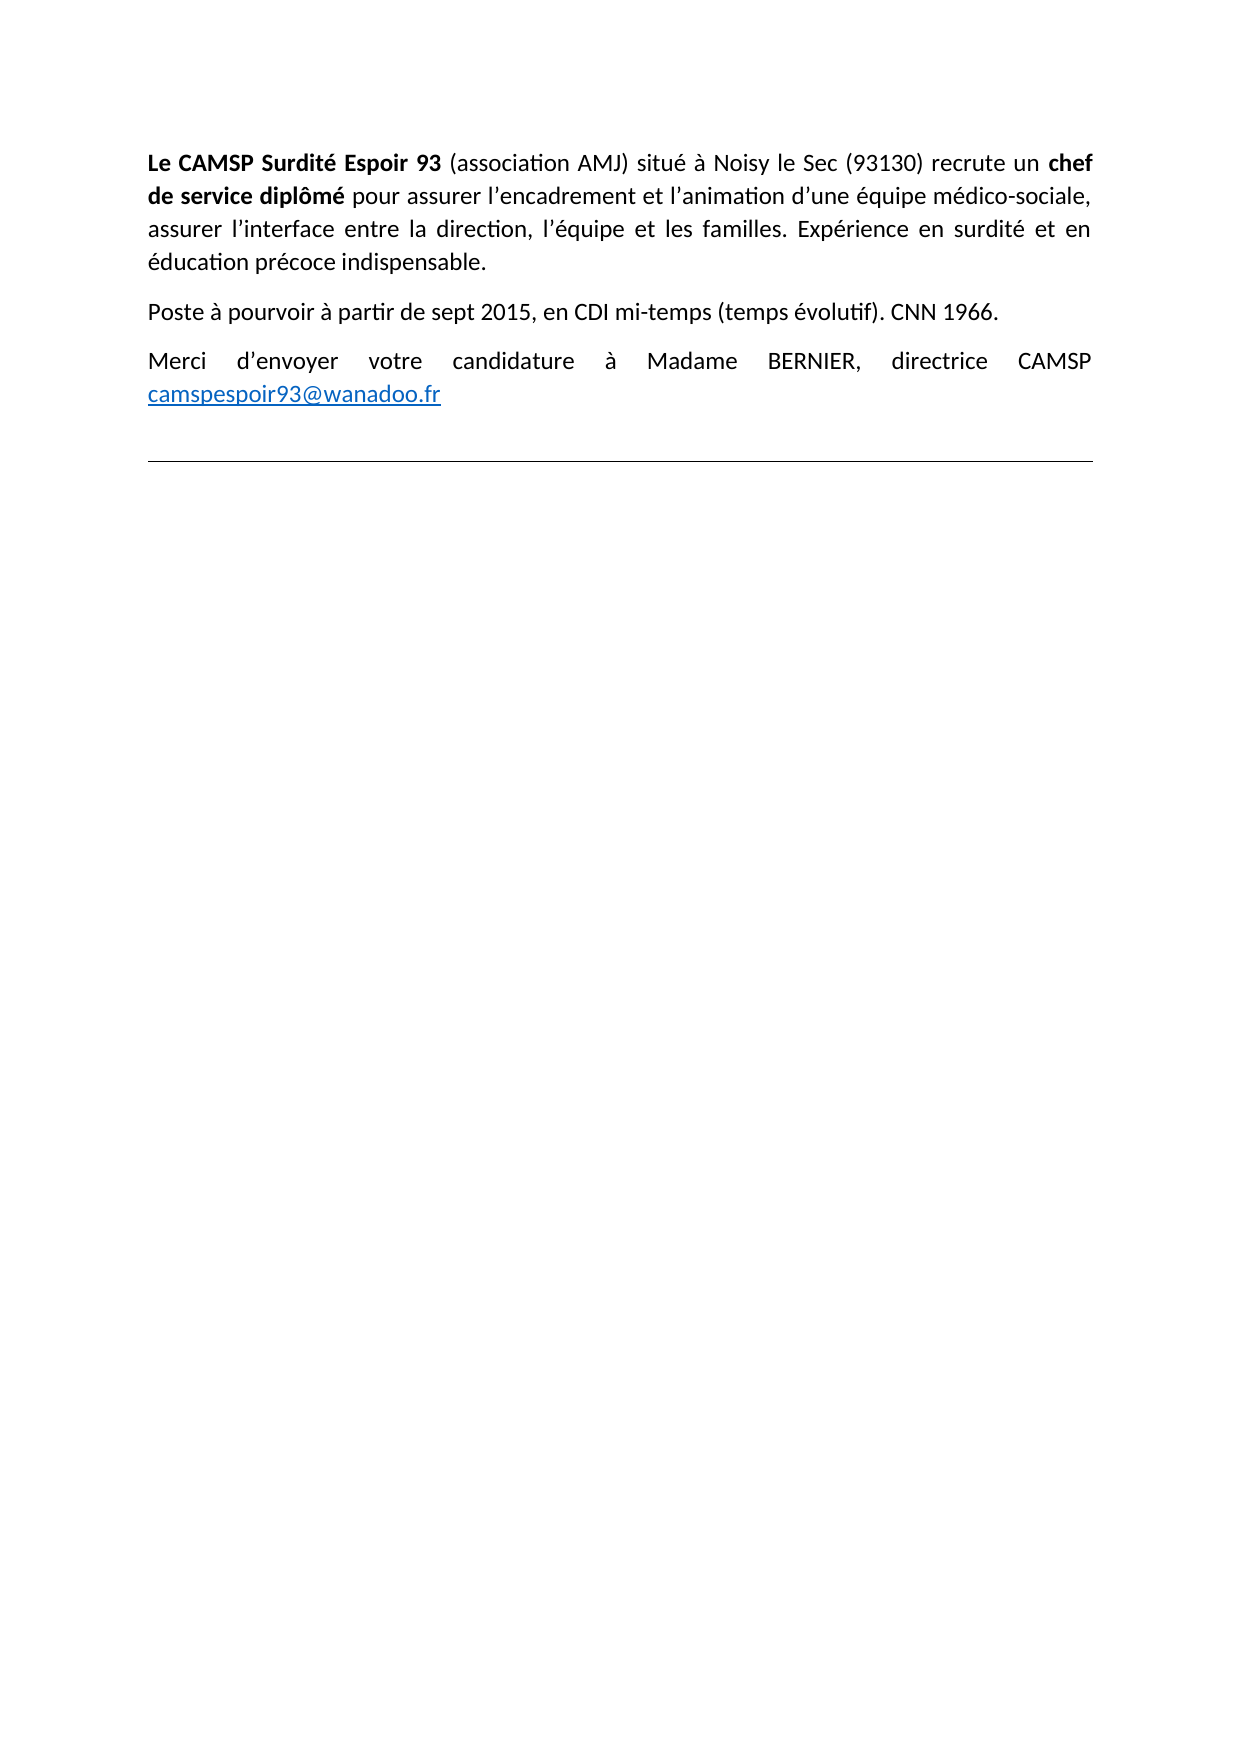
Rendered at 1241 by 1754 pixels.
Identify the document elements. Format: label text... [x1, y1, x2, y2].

text Poste à pourvoir à partir de sept 2015, en CDI mi-temps (temps évolutif). CNN 1966. [148, 296, 1093, 326]
text Le CAMSP Surdité Espoir 93 (association AMJ) situé à Noisy le Sec (93130) recrute un chef de service diplômé pour assurer l’encadrement et l’animation d’une équipe médico-sociale, assurer l’interface entre la direction, l’équipe et les familles. Expérience en surdité et en éducation précoce indispensable. [148, 148, 1093, 277]
text Merci d’envoyer votre candidature à Madame BERNIER, directrice CAMSP camspespoir93@wanadoo.fr [148, 346, 1093, 409]
